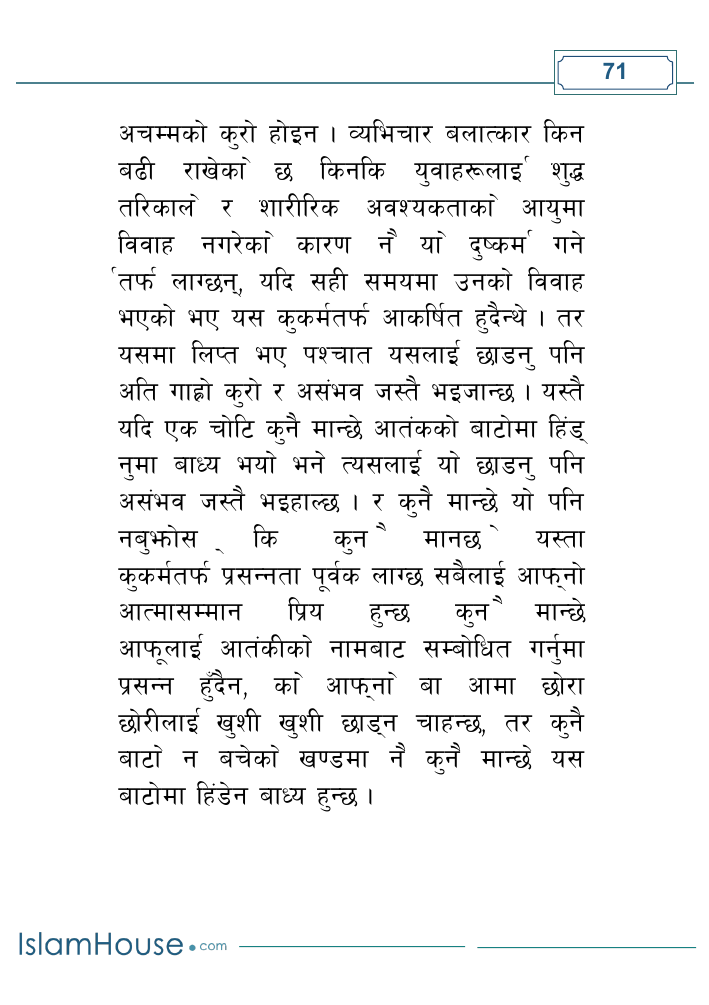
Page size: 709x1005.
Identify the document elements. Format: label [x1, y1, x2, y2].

picture [471, 929, 697, 962]
picture [12, 928, 466, 961]
text [118, 118, 586, 814]
